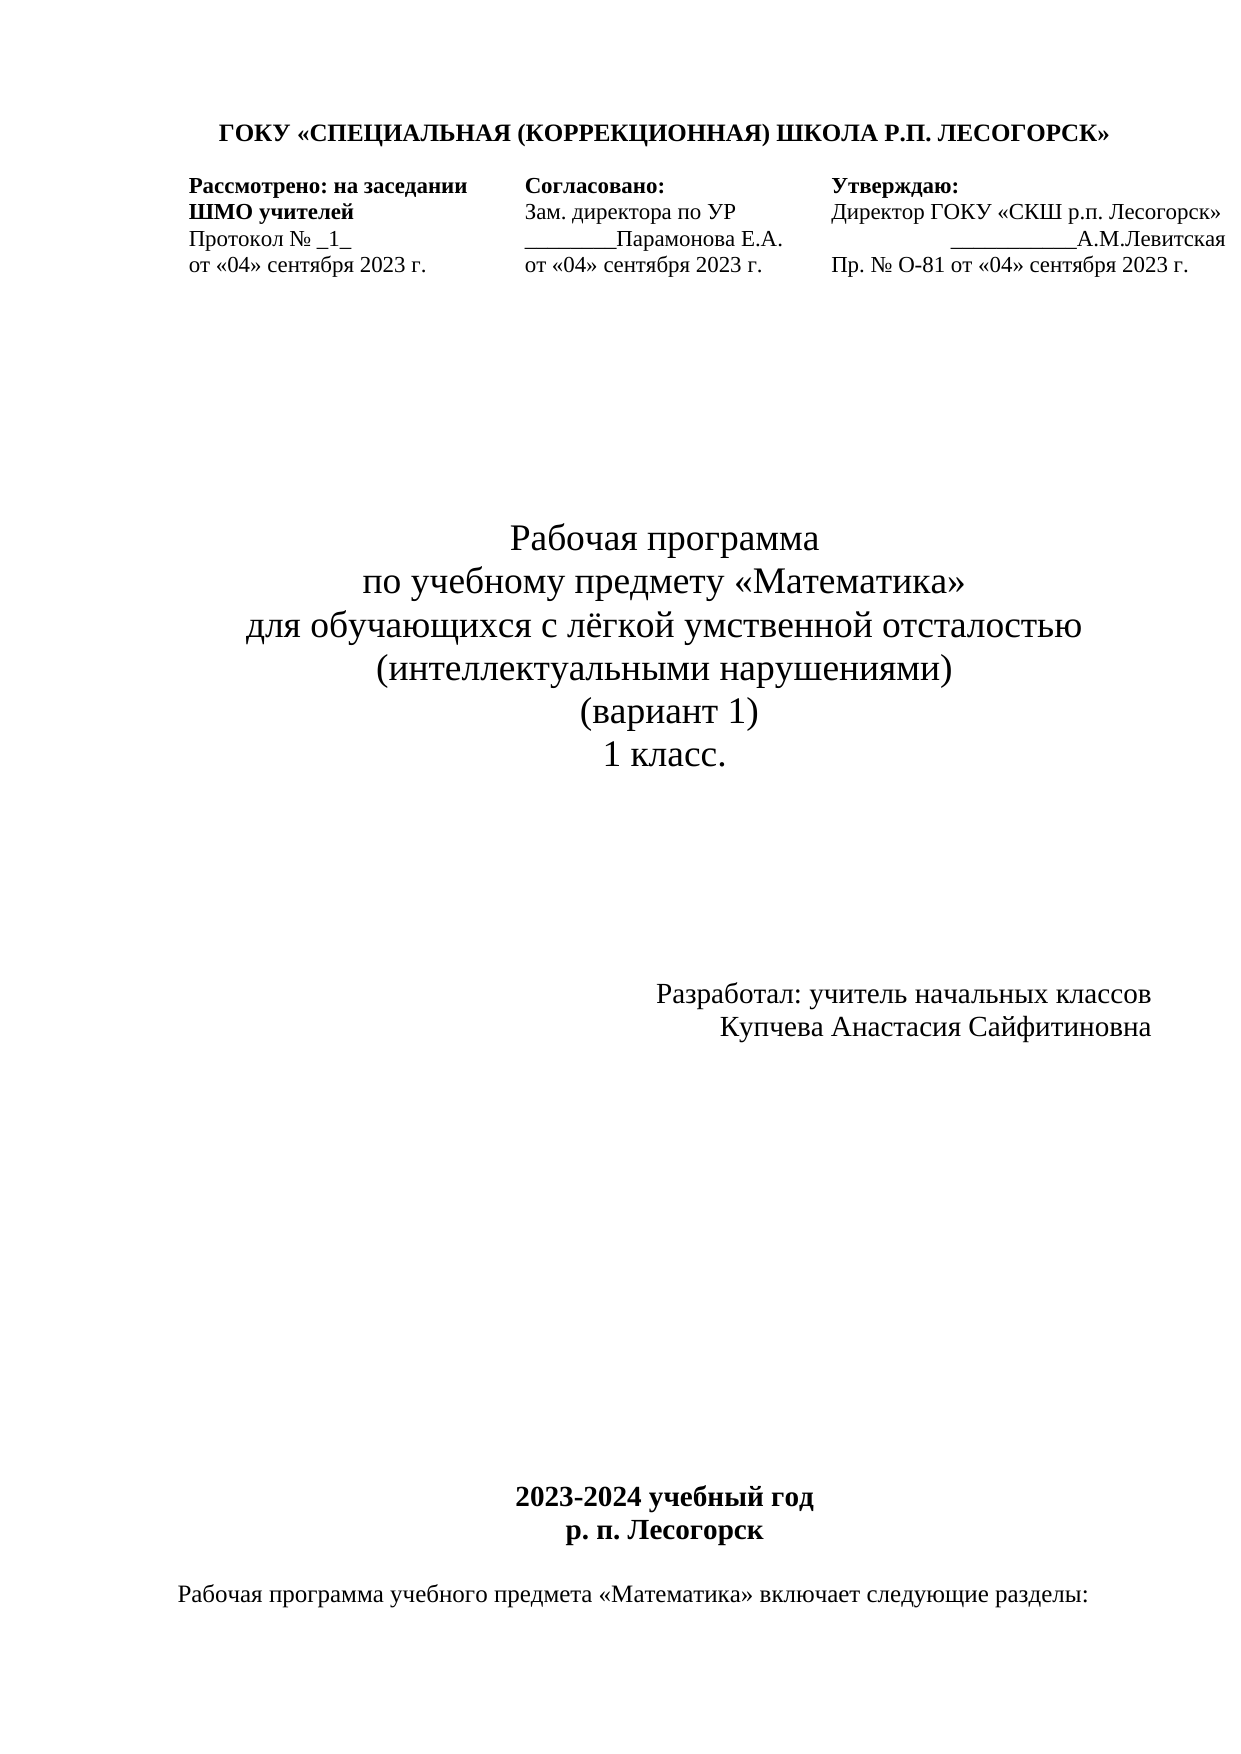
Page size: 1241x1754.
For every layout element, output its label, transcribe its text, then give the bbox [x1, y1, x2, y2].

text Купчева Анастасия Сайфитиновна [177, 1009, 1152, 1043]
text р. п. Лесогорск [177, 1512, 1152, 1546]
text 1 класс. [177, 731, 1152, 774]
text 2023-2024 учебный год [177, 1479, 1152, 1512]
text Разработал: учитель начальных классов [177, 976, 1152, 1009]
text для обучающихся с лёгкой умственной отсталостью (интеллектуальными нарушениями) [177, 602, 1152, 688]
text по учебному предмету «Математика» [177, 559, 1152, 602]
text ГОКУ «СПЕЦИАЛЬНАЯ (КОРРЕКЦИОННАЯ) ШКОЛА Р.П. ЛЕСОГОРСК» [177, 118, 1152, 147]
table_header Утверждаю: Директор ГОКУ «СКШ р.п. Лесогорск» ___________А.М.Левитская Пр. № О-81 от «04» сентября 2023 г. [820, 172, 1237, 304]
text Рабочая программа [177, 516, 1152, 559]
table_header Согласовано: Зам. директора по УР ________Парамонова Е.А. от «04» сентября 2023 г. [513, 172, 820, 304]
text Рабочая программа учебного предмета «Математика» включает следующие разделы: [177, 1579, 1152, 1608]
table_header Рассмотрено: на заседании ШМО учителей Протокол № _1_ от «04» сентября 2023 г. [177, 172, 513, 304]
text (вариант 1) [177, 688, 1152, 731]
